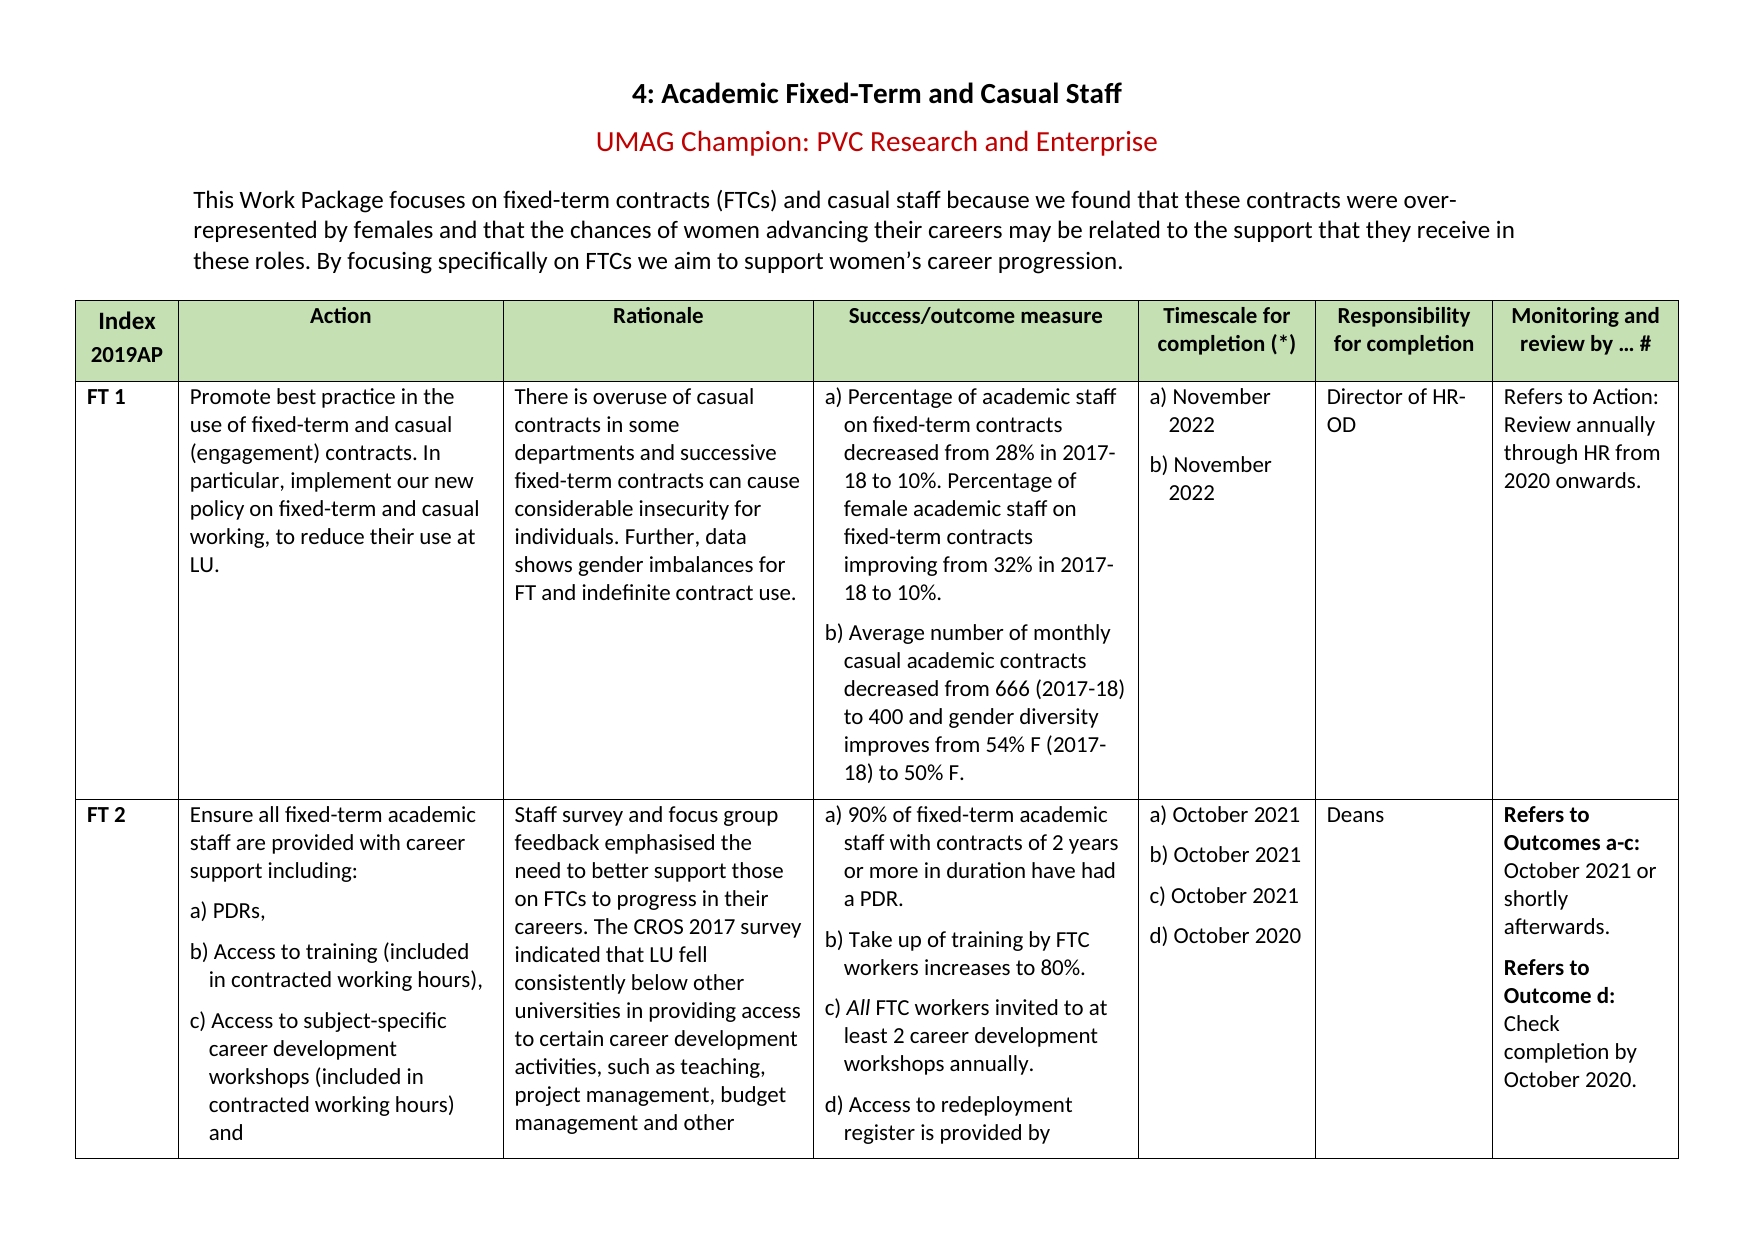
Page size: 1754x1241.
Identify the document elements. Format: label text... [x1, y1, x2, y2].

table_header Rationale [504, 301, 813, 381]
table_cell FT 1 [76, 382, 178, 799]
table_cell Director of HR-OD [1316, 382, 1492, 799]
table_cell Deans [1316, 800, 1492, 1158]
table_cell a) November 2022 b) November 2022 [1139, 382, 1315, 799]
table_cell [1493, 800, 1678, 1158]
subtitle 4: Academic Fixed-Term and Casual Staff [75, 75, 1679, 111]
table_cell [179, 800, 503, 1158]
table_cell FT 2 [76, 800, 178, 1158]
table_header Responsibility for completion [1316, 301, 1492, 381]
table_header Monitoring and review by … # [1493, 301, 1678, 381]
subtitle UMAG Champion: PVC Research and Enterprise [75, 123, 1679, 159]
table_header Action [179, 301, 503, 381]
table_header Index 2019AP [76, 301, 178, 381]
table_header Timescale for completion (*) [1139, 301, 1315, 381]
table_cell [504, 800, 813, 1158]
table_cell a) Percentage of academic staff on fixed-term contracts decreased from 28% in 2017-18 to 10%. Percentage of female academic staff on fixed-term contracts improving from 32% in 2017-18 to 10%. b) Average number of monthly casual academic contracts decreased from 666 (2017-18) to 400 and gender diversity improves from 54% F (2017-18) to 50% F. [814, 382, 1138, 799]
table_header Success/outcome measure [814, 301, 1138, 381]
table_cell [1139, 800, 1315, 1158]
subtitle This Work Package focuses on fixed-term contracts (FTCs) and casual staff because we found that these contracts were over-represented by females and that the chances of women advancing their careers may be related to the support that they receive in these roles. By focusing specifically on FTCs we aim to support women’s career progression. [193, 184, 1552, 275]
table_cell Promote best practice in the use of fixed-term and casual (engagement) contracts. In particular, implement our new policy on fixed-term and casual working, to reduce their use at LU. [179, 382, 503, 799]
table_cell Refers to Action: Review annually through HR from 2020 onwards. [1493, 382, 1678, 799]
table_cell There is overuse of casual contracts in some departments and successive fixed-term contracts can cause considerable insecurity for individuals. Further, data shows gender imbalances for FT and indefinite contract use. [504, 382, 813, 799]
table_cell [814, 800, 1138, 1158]
